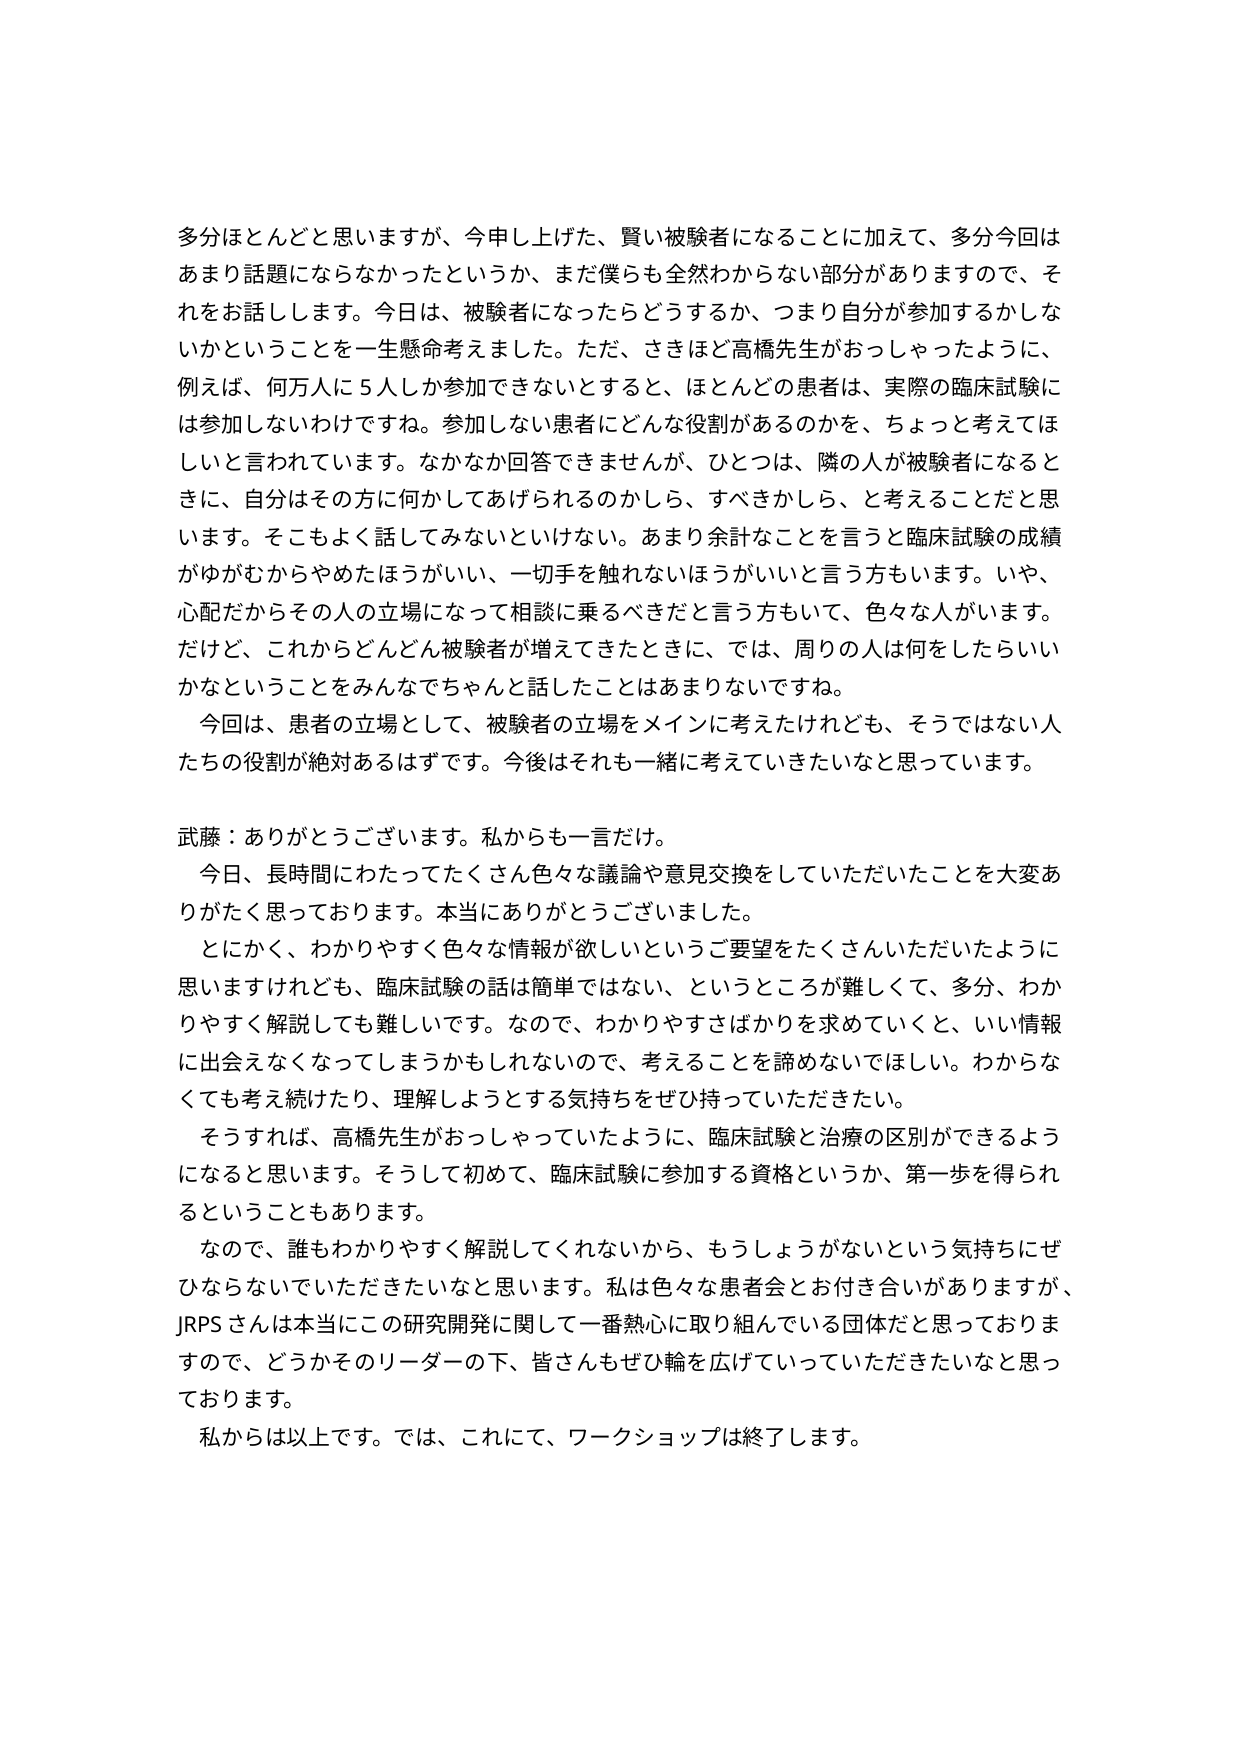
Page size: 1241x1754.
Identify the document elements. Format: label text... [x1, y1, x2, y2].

text 今回は、患者の立場として、被験者の立場をメインに考えたけれども、そうではない人たちの役割が絶対あるはずです。今後はそれも一緒に考えていきたいなと思っています。 [177, 704, 1063, 779]
text 私からは以上です。では、これにて、ワークショップは終了します。 [177, 1417, 1063, 1454]
text 今日、長時間にわたってたくさん色々な議論や意見交換をしていただいたことを大変ありがたく思っております。本当にありがとうございました。 [177, 854, 1063, 929]
text なので、誰もわかりやすく解説してくれないから、もうしょうがないという気持ちにぜひならないでいただきたいなと思います。私は色々な患者会とお付き合いがありますが、JRPSさんは本当にこの研究開発に関して一番熱心に取り組んでいる団体だと思っておりますので、どうかそのリーダーの下、皆さんもぜひ輪を広げていっていただきたいなと思っております。 [177, 1229, 1063, 1417]
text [177, 217, 1063, 704]
text 武藤：ありがとうございます。私からも一言だけ。 [177, 817, 1063, 854]
text そうすれば、高橋先生がおっしゃっていたように、臨床試験と治療の区別ができるようになると思います。そうして初めて、臨床試験に参加する資格というか、第一歩を得られるということもあります。 [177, 1117, 1063, 1229]
text とにかく、わかりやすく色々な情報が欲しいというご要望をたくさんいただいたように思いますけれども、臨床試験の話は簡単ではない、というところが難しくて、多分、わかりやすく解説しても難しいです。なので、わかりやすさばかりを求めていくと、いい情報に出会えなくなってしまうかもしれないので、考えることを諦めないでほしい。わからなくても考え続けたり、理解しようとする気持ちをぜひ持っていただきたい。 [177, 929, 1063, 1117]
